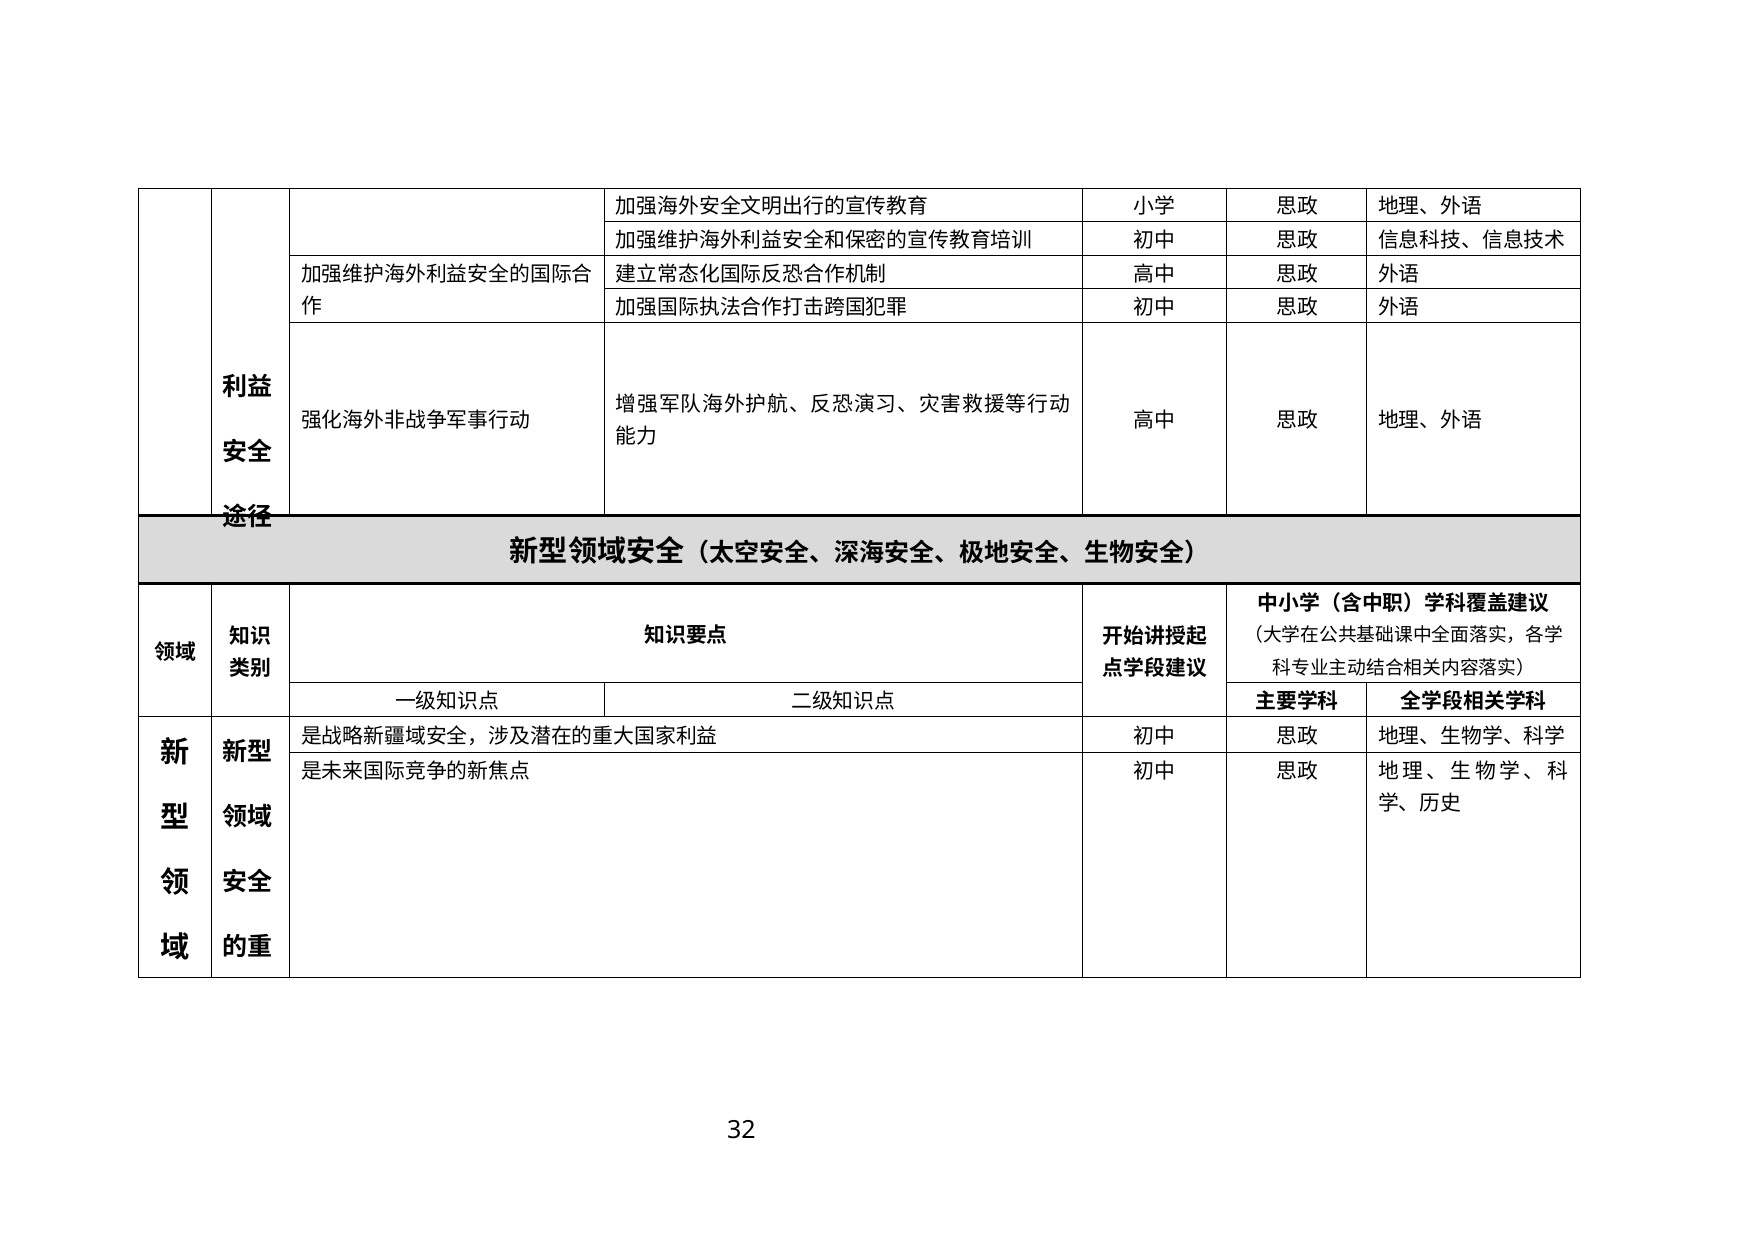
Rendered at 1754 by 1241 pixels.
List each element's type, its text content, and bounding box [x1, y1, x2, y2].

table_cell 新型领域安全（ 太空安全 、 深海安全 、 极地安全 、 生物安全 ） [139, 717, 211, 977]
table_cell 二级知识点 [605, 683, 1082, 716]
table_cell 初中 [1083, 717, 1226, 752]
table_cell 外语 [1367, 256, 1580, 288]
table_cell 高中 [1083, 323, 1226, 513]
table_cell 高中 [1083, 256, 1226, 288]
table_cell 地理、生物学、科学 [1367, 717, 1580, 752]
table_cell 外语 [1367, 289, 1580, 322]
table_cell 主要学科 [1227, 683, 1366, 716]
table_cell 是战略新疆域安全，涉及潜在的重大国家利益 [290, 717, 1082, 752]
table_cell 加强国际执法合作打击跨国犯罪 [605, 289, 1082, 322]
table_cell 加强维护海外利益安全和保密的宣传教育培训 [605, 222, 1082, 254]
table_cell 地理、生物学、科学、历史 [1367, 753, 1580, 977]
table_cell 强化海外非战争军事行动 [290, 323, 604, 513]
table_cell 小学 [1083, 189, 1226, 221]
table_cell 初中 [1083, 753, 1226, 977]
table_cell 思政 [1227, 717, 1366, 752]
table_cell 思政 [1227, 189, 1366, 221]
table_cell 加强维护海外利益安全的国际合作 [290, 256, 604, 322]
table_cell 思政 [1227, 323, 1366, 513]
table_cell 地理、外语 [1367, 189, 1580, 221]
table_cell 思政 [1227, 222, 1366, 254]
table_cell 加强海外安全文明出行的宣传教育 [605, 189, 1082, 221]
table_cell 建立常态化国际反恐合作机制 [605, 256, 1082, 288]
table_cell 知识类别 [212, 585, 289, 716]
table_cell 思政 [1227, 753, 1366, 977]
table_cell 一级知识点 [290, 683, 604, 716]
table_cell 知识要点 [290, 585, 1082, 682]
table_cell 全学段相关学科 [1367, 683, 1580, 716]
table_cell 思政 [1227, 289, 1366, 322]
table_cell 开始讲授起点学段建议 [1083, 585, 1226, 716]
table_cell 中小学（含中职）学科覆盖建议 （大学在公共基础课中全面落实，各学科专业主动结合相关内容落实） [1227, 585, 1580, 682]
table_cell 新型领域安全（太空安全、深海安全、极地安全、生物安全） [139, 517, 1580, 582]
table_cell 思政 [1227, 256, 1366, 288]
table_cell 初中 [1083, 289, 1226, 322]
table_cell 初中 [1083, 222, 1226, 254]
table_cell 是未来国际竞争的新焦点 [290, 753, 1082, 977]
table_cell 新型领域安全的重要性 [212, 717, 289, 977]
table_cell 增强军队海外护航、反恐演习、灾害救援等行动能力 [605, 323, 1082, 513]
table_cell 地理、外语 [1367, 323, 1580, 513]
table_cell 领域 [139, 585, 211, 716]
table_cell 信息科技、信息技术 [1367, 222, 1580, 254]
